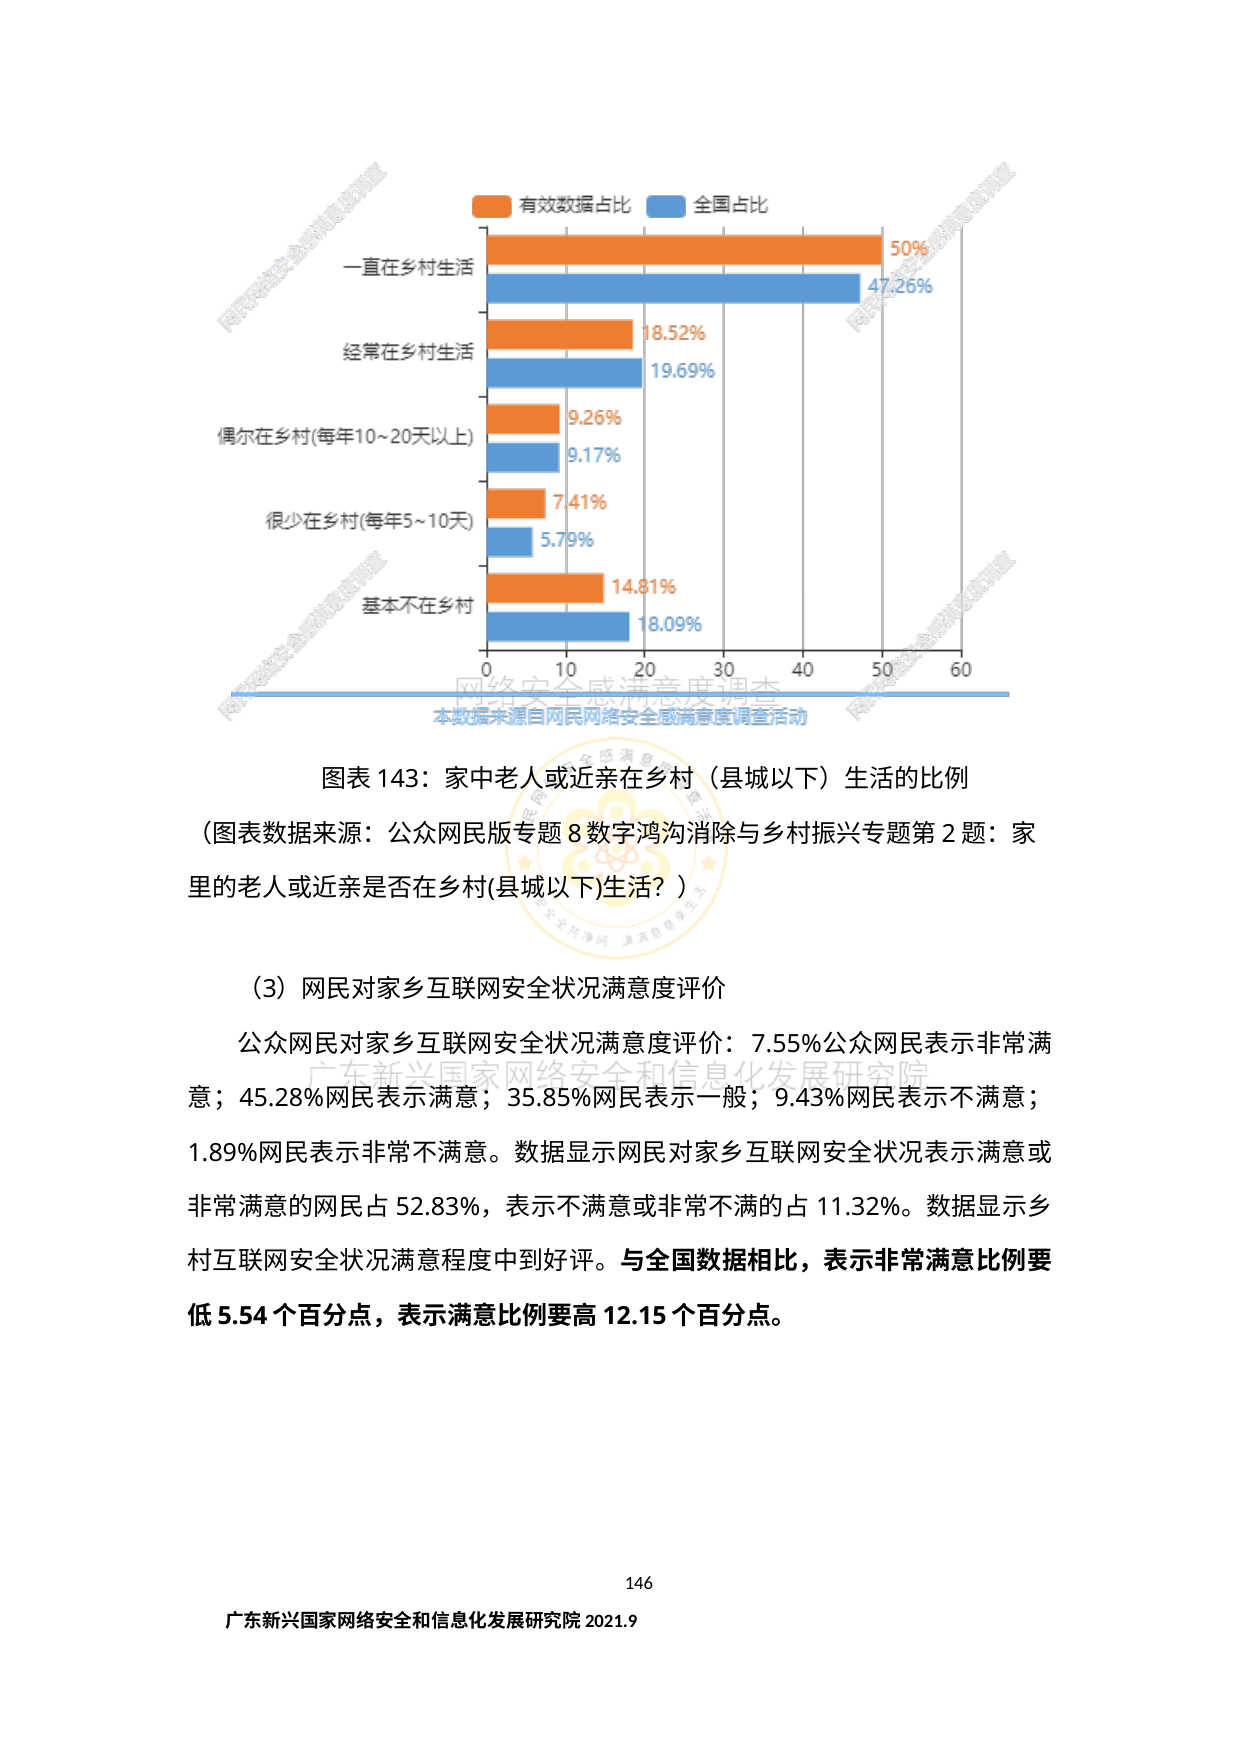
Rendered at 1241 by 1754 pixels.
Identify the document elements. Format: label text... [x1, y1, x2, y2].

picture [202, 150, 1039, 744]
text 图表143：家中老人或近亲在乡村（县城以下）生活的比例 [187, 759, 1053, 795]
text （3）网民对家乡互联网安全状况满意度评价 [187, 969, 1053, 1005]
text （图表数据来源：公众网民版专题8数字鸿沟消除与乡村振兴专题第2题：家里的老人或近亲是否在乡村(县城以下)生活？） [187, 813, 1053, 904]
text 公众网民对家乡互联网安全状况满意度评价：7.55%公众网民表示非常满意；45.28%网民表示满意；35.85%网民表示一般；9.43%网民表示不满意；1.89%网民表示非常不满意。数据显示网民对家乡互联网安全状况表示满意或非常满意的网民占52.83%，表示不满意或非常不满的占11.32%。数据显示乡村互联网安全状况满意程度中到好评。与全国数据相比，表示非常满意比例要低5.54个百分点，表示满意比例要高12.15个百分点。 [187, 1023, 1053, 1331]
